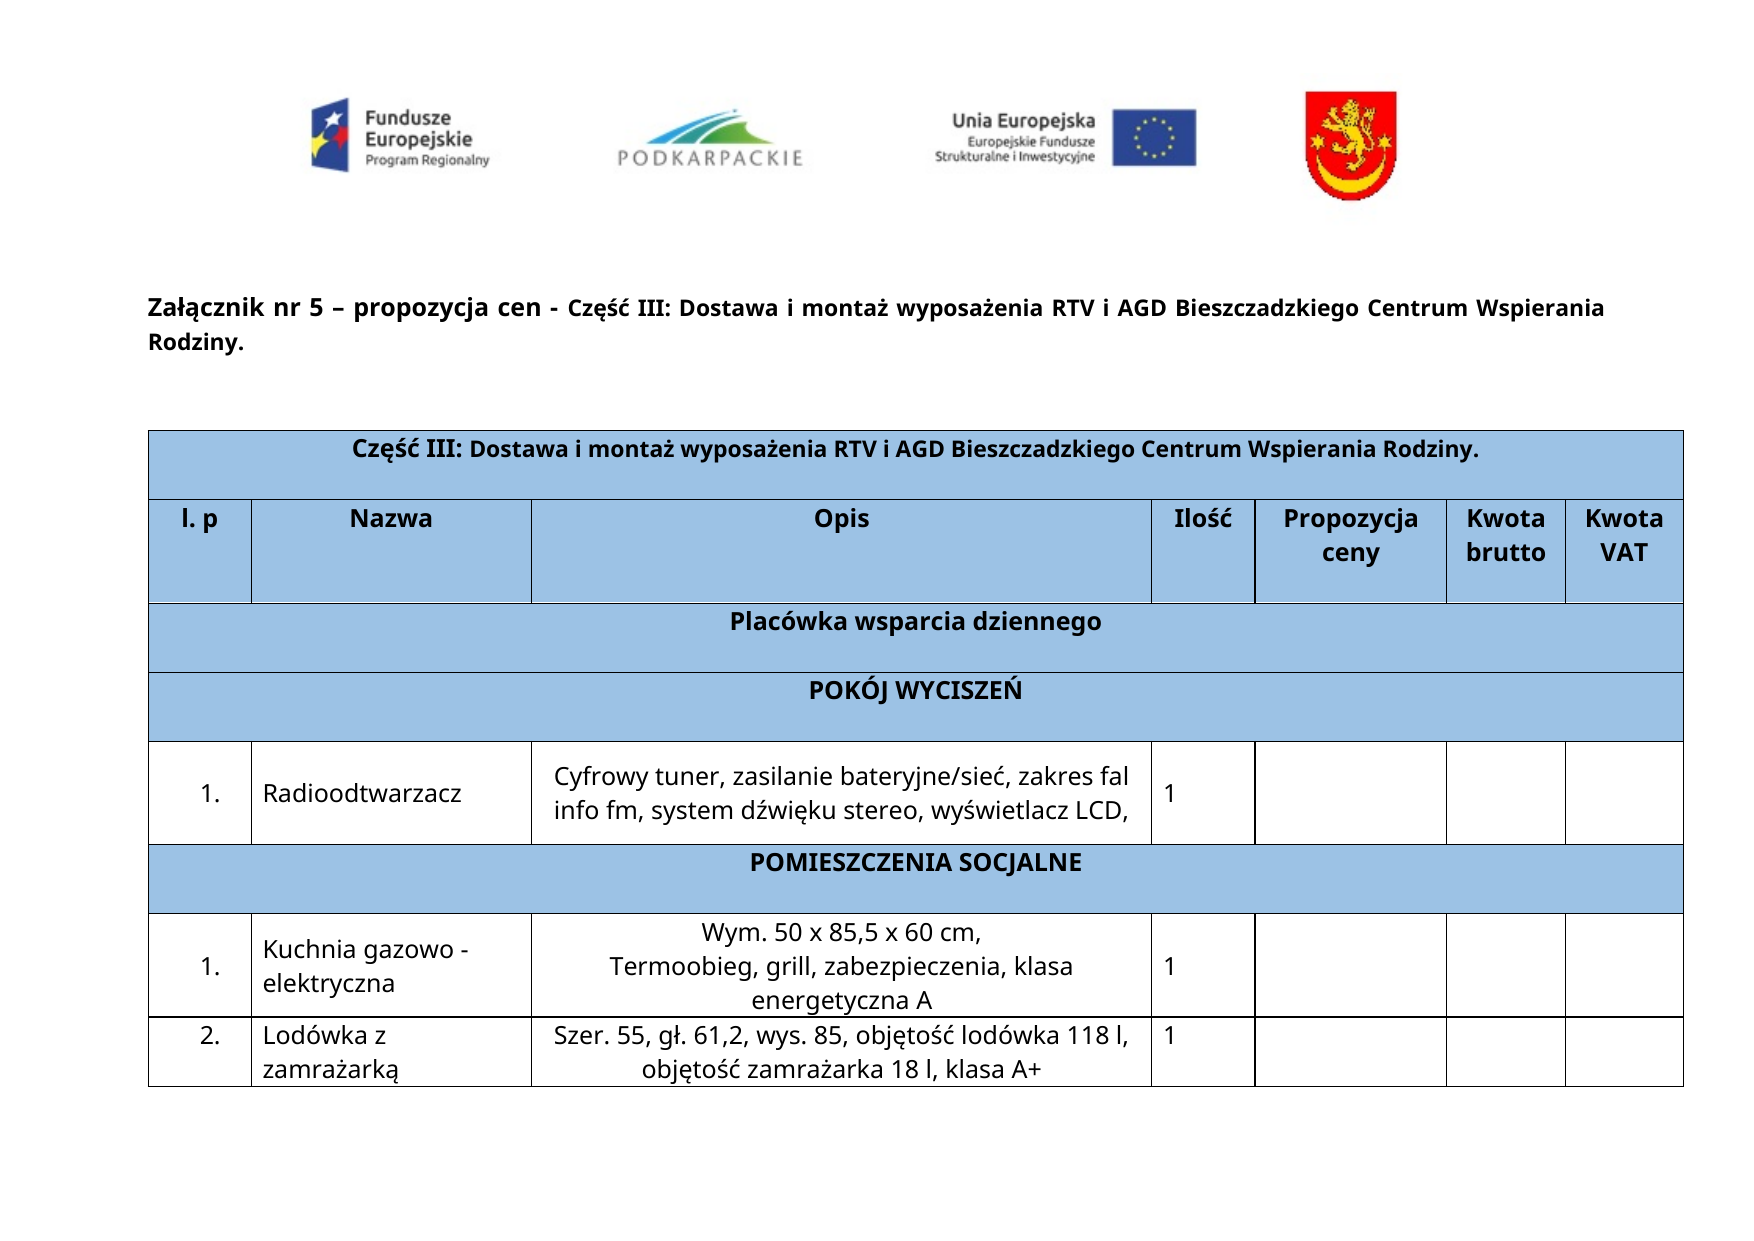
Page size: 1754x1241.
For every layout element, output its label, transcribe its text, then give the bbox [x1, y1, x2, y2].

picture [276, 73, 1478, 237]
table_cell Kuchnia gazowo - elektryczna [252, 914, 531, 1016]
table_cell POKÓJ WYCISZEŃ [149, 673, 1683, 741]
table_cell Opis [532, 500, 1151, 602]
table_cell [149, 914, 251, 1016]
table_cell [1566, 914, 1683, 1016]
table_cell Radioodtwarzacz [252, 742, 531, 844]
table_cell [149, 1018, 251, 1086]
table_cell POMIESZCZENIA SOCJALNE [149, 845, 1683, 913]
table_cell [1447, 742, 1565, 844]
table_cell Placówka wsparcia dziennego [149, 604, 1683, 672]
table_cell Cyfrowy tuner, zasilanie bateryjne/sieć, zakres fal info fm, system dźwięku stereo, wyświetlacz LCD, [532, 742, 1151, 844]
table_cell [1447, 1018, 1565, 1086]
table_cell Wym. 50 x 85,5 x 60 cm, Termoobieg, grill, zabezpieczenia, klasa energetyczna A [532, 914, 1151, 1016]
table_cell Lodówka z zamrażarką [252, 1018, 531, 1086]
table_cell Kwota VAT [1566, 500, 1683, 602]
table_cell Nazwa [252, 500, 531, 602]
table_cell [1566, 742, 1683, 844]
table_cell l. p [149, 500, 251, 602]
table_header Część III: Dostawa i montaż wyposażenia RTV i AGD Bieszczadzkiego Centrum Wspierania Rodziny. [149, 431, 1683, 499]
text Załącznik nr 5 – propozycja cen - Część III: Dostawa i montaż wyposażenia RTV i AGD Bieszczadzkiego Centrum Wspierania Rodziny. [148, 290, 1606, 357]
table_cell [1256, 742, 1446, 844]
table_cell Szer. 55, gł. 61,2, wys. 85, objętość lodówka 118 l, objętość zamrażarka 18 l, klasa A+ [532, 1018, 1151, 1086]
table_cell Kwota brutto [1447, 500, 1565, 602]
table_cell Propozycja ceny [1256, 500, 1446, 602]
table_cell 1 [1152, 742, 1254, 844]
table_cell [1256, 914, 1446, 1016]
table_cell 1 [1152, 914, 1254, 1016]
table_cell [149, 742, 251, 844]
table_cell [1566, 1018, 1683, 1086]
table_cell Ilość [1152, 500, 1254, 602]
table_cell 1 [1152, 1018, 1254, 1086]
table_cell [1447, 914, 1565, 1016]
table_cell [1256, 1018, 1446, 1086]
